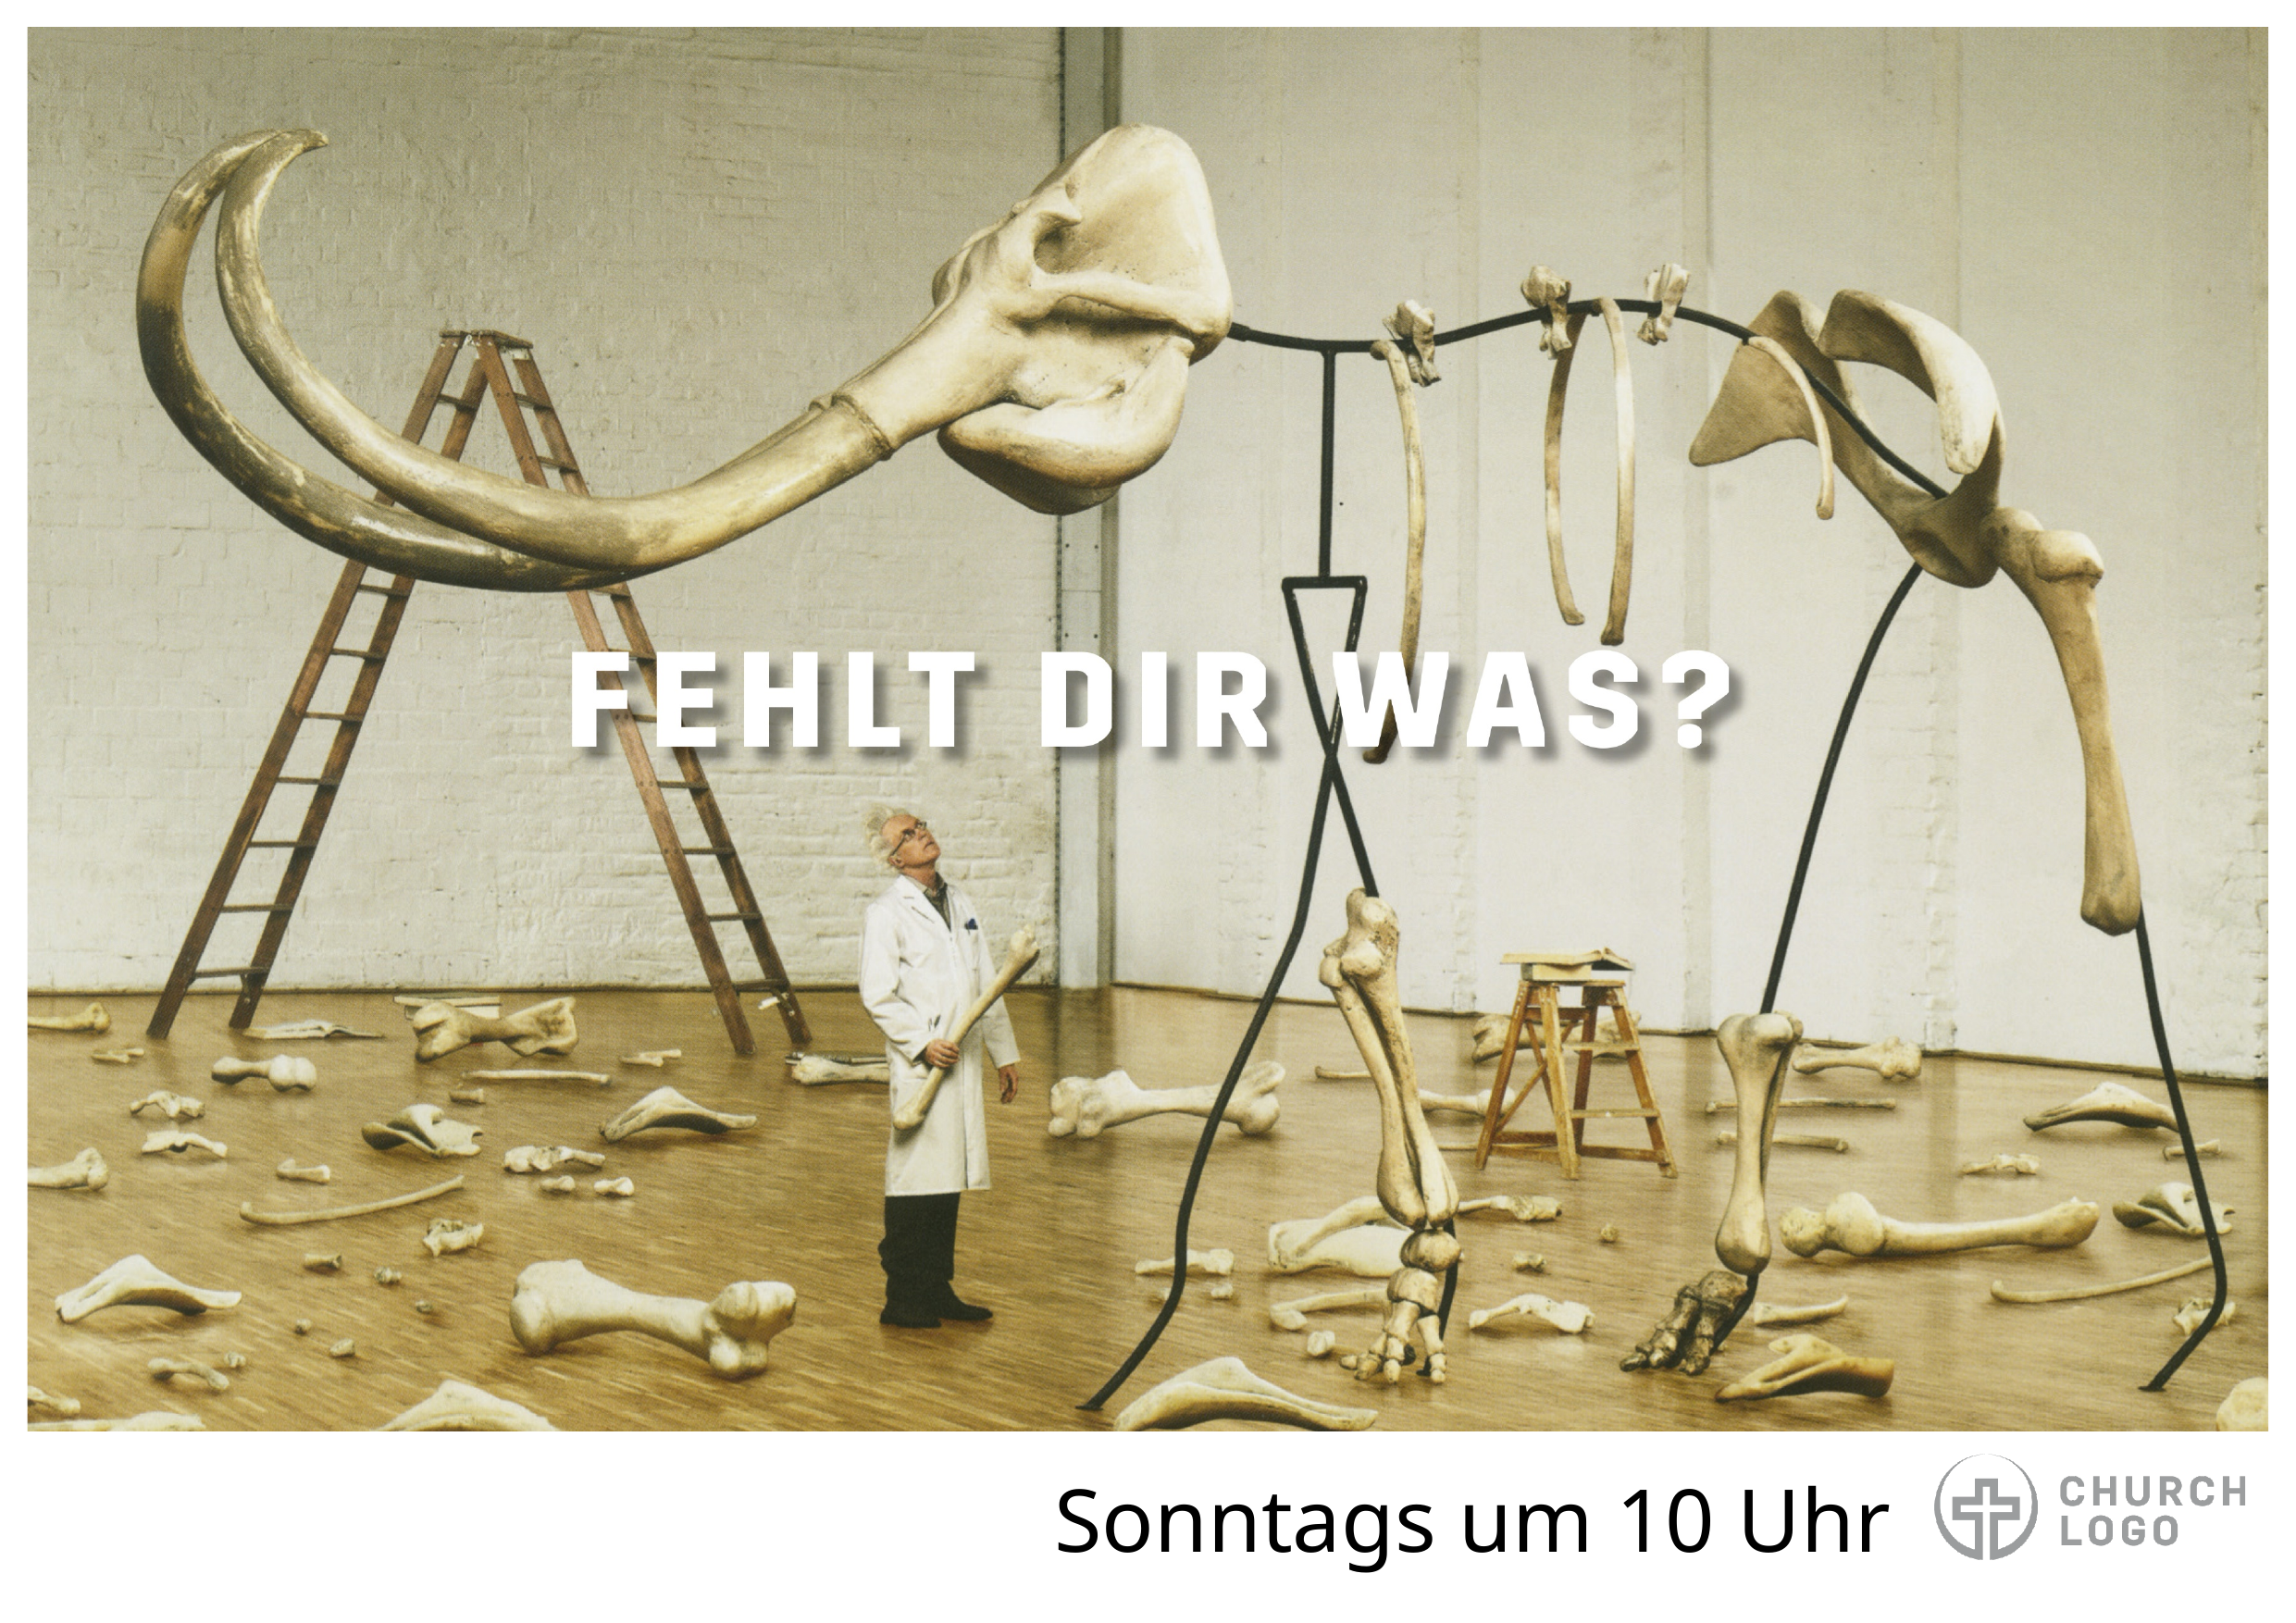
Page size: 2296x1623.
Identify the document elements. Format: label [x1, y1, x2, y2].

picture [27, 27, 2269, 1431]
picture [1934, 1454, 2246, 1560]
